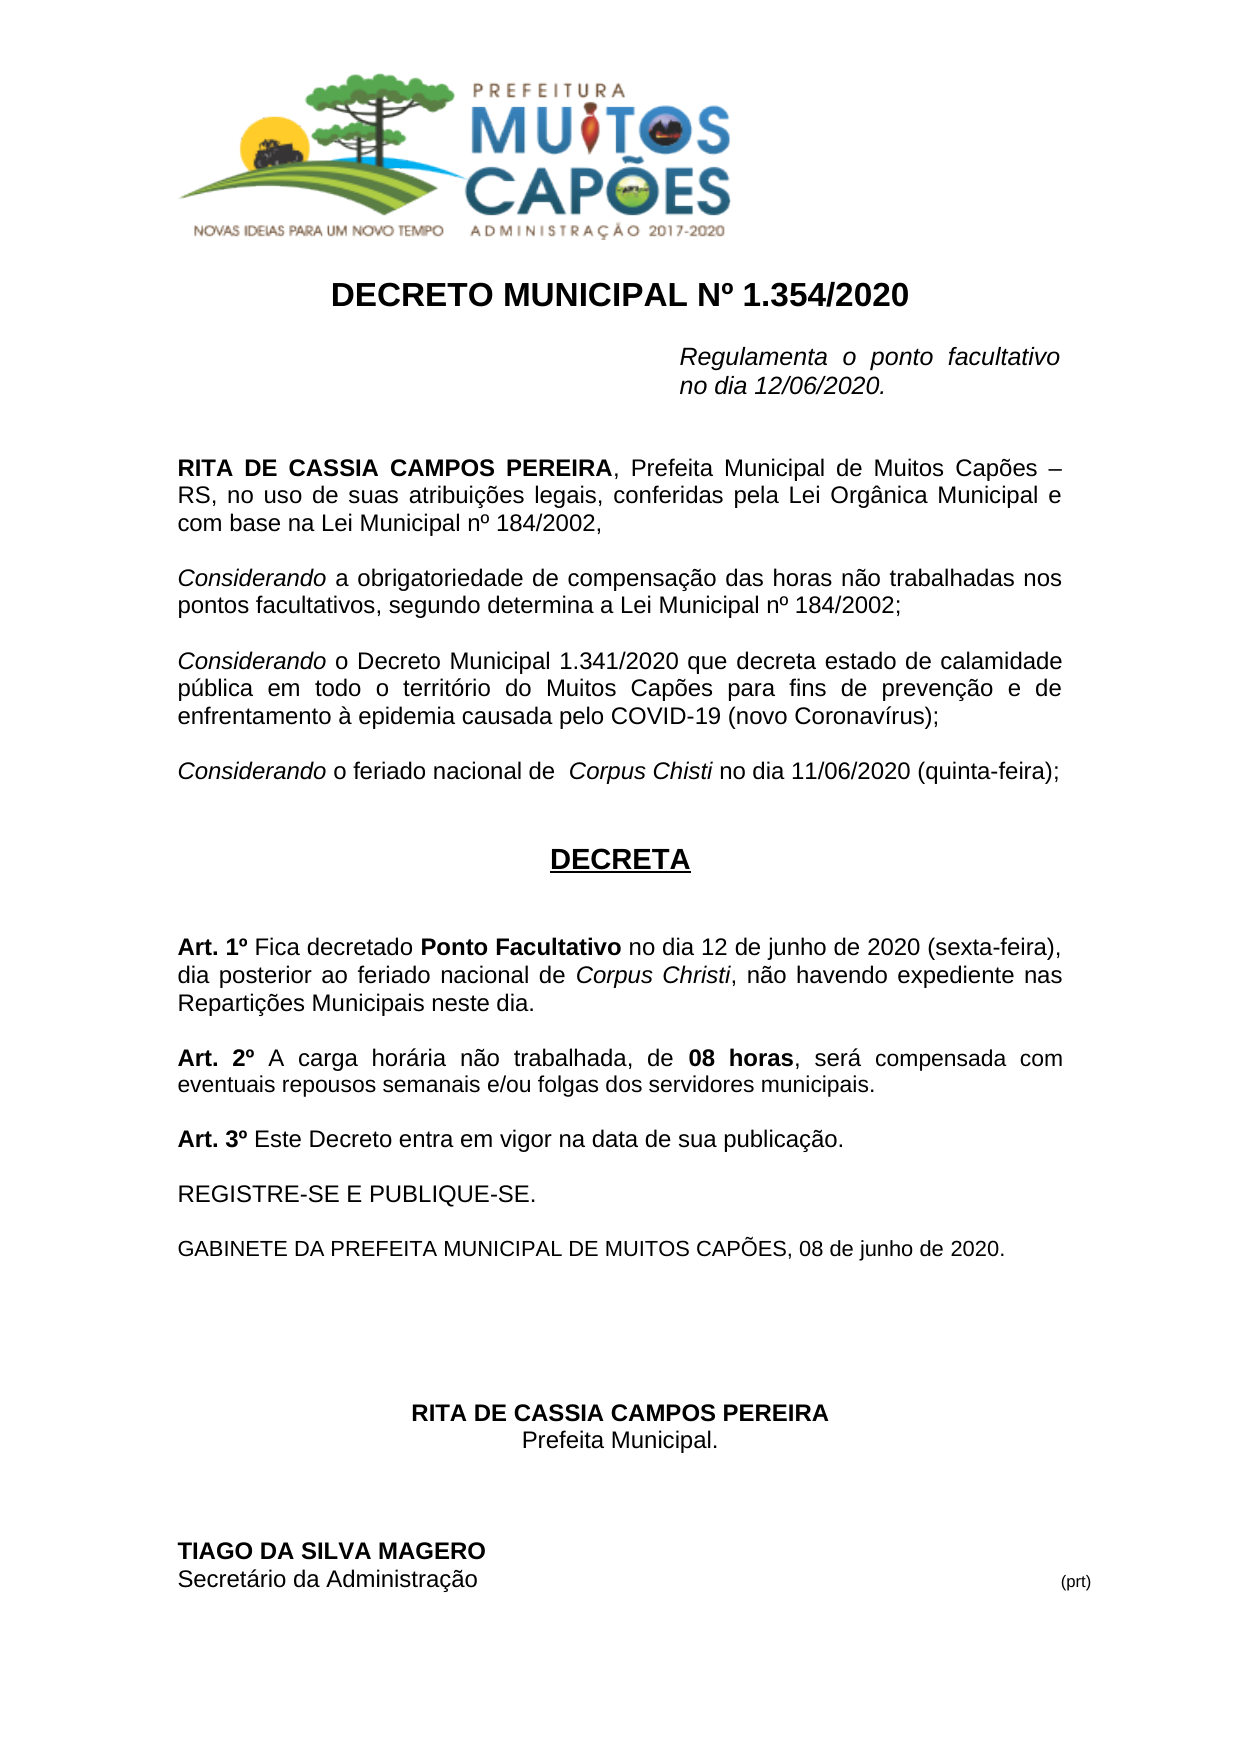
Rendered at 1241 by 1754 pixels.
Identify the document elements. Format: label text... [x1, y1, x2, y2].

text RITA DE CASSIA CAMPOS PEREIRA, Prefeita Municipal de Muitos Capões – RS, no uso de suas atribuições legais, conferidas pela Lei Orgânica Municipal e com base na Lei Municipal nº 184/2002, [177, 453, 1063, 536]
text Art. 3º Este Decreto entra em vigor na data de sua publicação. [177, 1125, 1063, 1153]
text RITA DE CASSIA CAMPOS PEREIRA [177, 1399, 1063, 1426]
text Art. 1º Fica decretado Ponto Facultativo no dia 12 de junho de 2020 (sexta-feira), dia posterior ao feriado nacional de Corpus Christi, não havendo expediente nas Repartições Municipais neste dia. [177, 933, 1063, 1016]
text Regulamenta o ponto facultativo no dia 12/06/2020. [679, 342, 1063, 400]
text TIAGO DA SILVA MAGERO [177, 1537, 1063, 1564]
text DECRETO MUNICIPAL Nº 1.354/2020 [177, 275, 1063, 313]
text Art. 2º A carga horária não trabalhada, de 08 horas, será compensada com eventuais repousos semanais e/ou folgas dos servidores municipais. [177, 1044, 1063, 1098]
text Considerando o feriado nacional de Corpus Chisti no dia 11/06/2020 (quinta-feira); [177, 757, 1063, 785]
text Considerando a obrigatoriedade de compensação das horas não trabalhadas nos pontos facultativos, segundo determina a Lei Municipal nº 184/2002; [177, 564, 1063, 619]
text Prefeita Municipal. [177, 1426, 1063, 1454]
text GABINETE DA PREFEITA MUNICIPAL DE MUITOS CAPÕES, 08 de junho de 2020. [177, 1236, 1063, 1261]
text Considerando o Decreto Municipal 1.341/2020 que decreta estado de calamidade pública em todo o território do Muitos Capões para fins de prevenção e de enfrentamento à epidemia causada pelo COVID-19 (novo Coronavírus); [177, 647, 1063, 729]
text Secretário da Administração (prt) [177, 1564, 1063, 1592]
text DECRETA [177, 842, 1063, 876]
picture [177, 73, 732, 240]
text REGISTRE-SE E PUBLIQUE-SE. [177, 1180, 1063, 1208]
